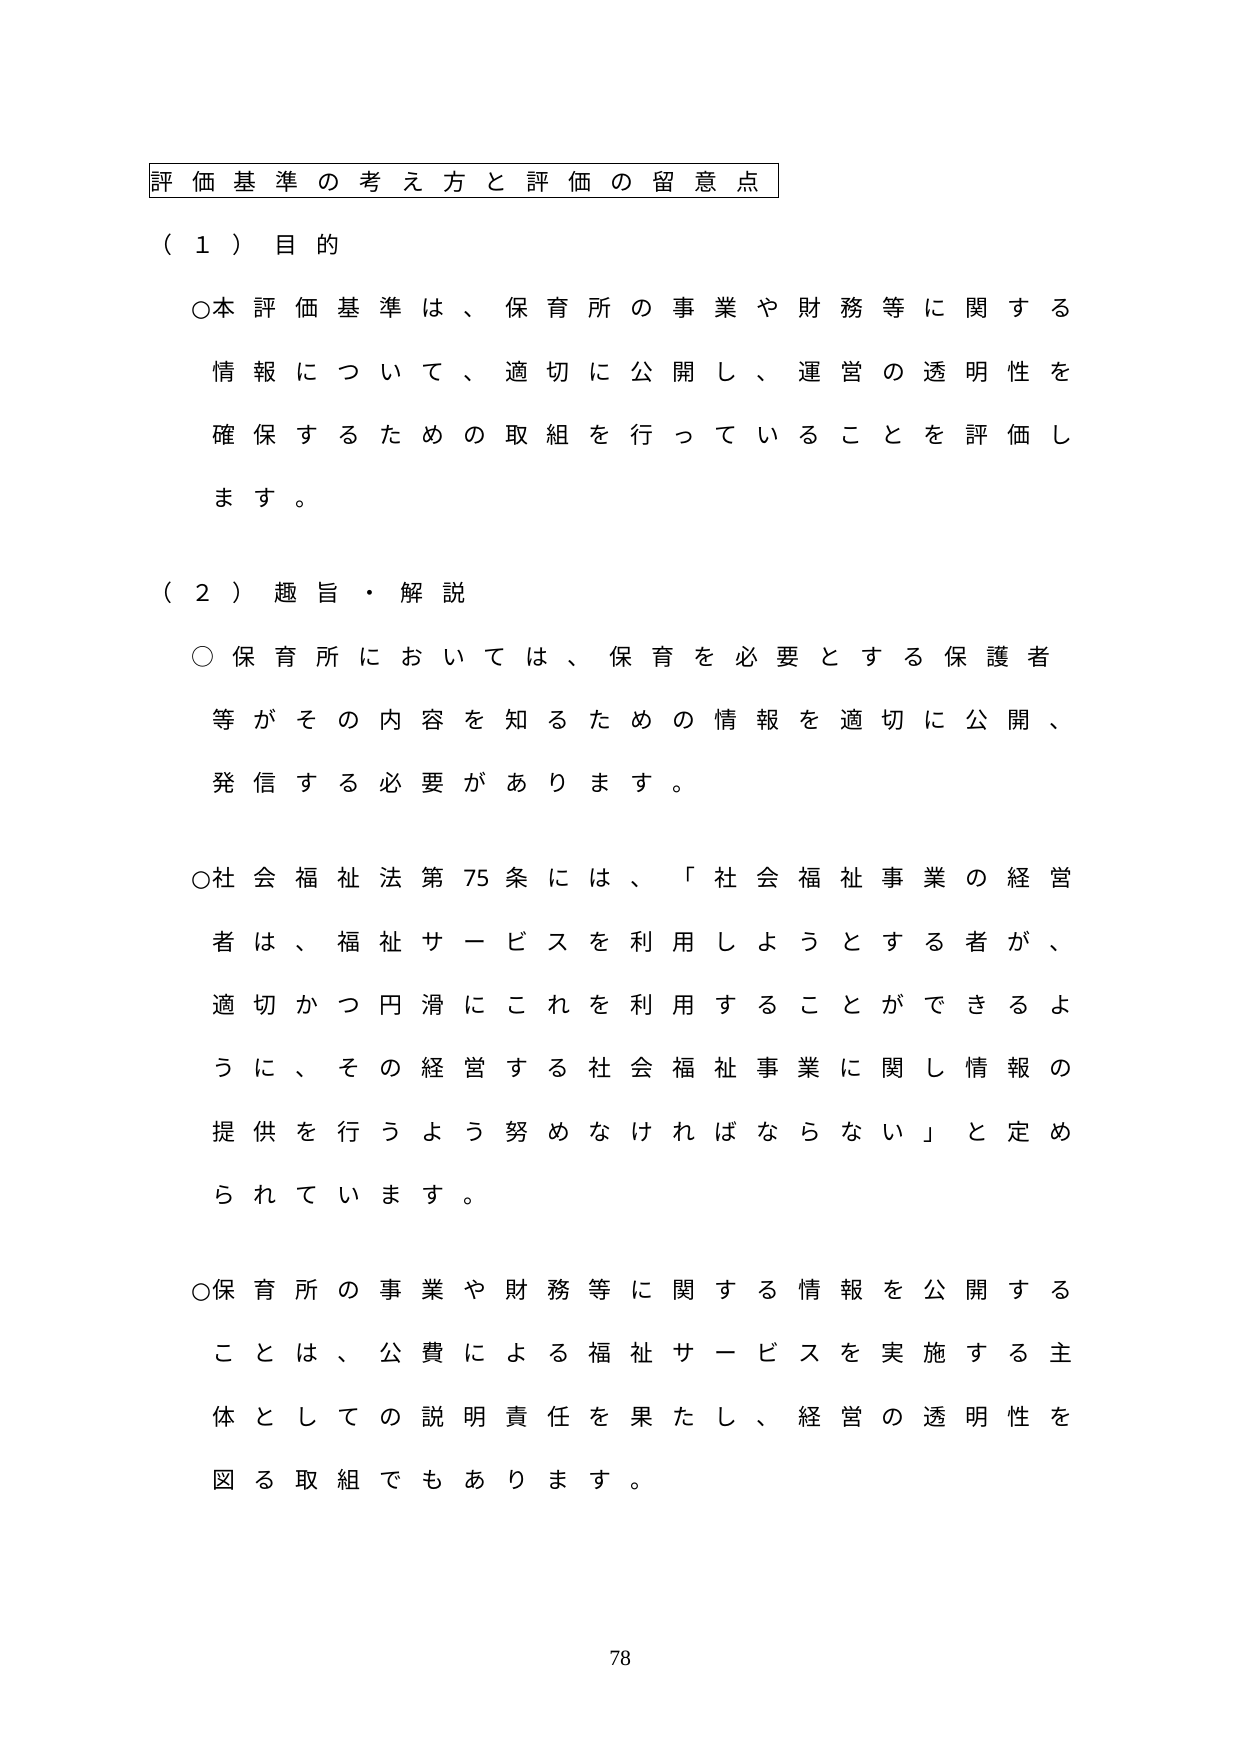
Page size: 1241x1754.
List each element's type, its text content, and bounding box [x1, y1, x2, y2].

text ○保育所の事業や財務等に関する情報を公開することは、公費による福祉サービスを実施する主体としての説明責任を果たし、経営の透明性を図る取組でもあります。 [170, 1257, 1091, 1510]
text 評価基準の考え方と評価の留意点 [149, 149, 1091, 212]
text ○保育所においては、保育を必要とする保護者等がその内容を知るための情報を適切に公開、発信する必要があります。 [149, 624, 1091, 814]
text （１）目的 [149, 212, 1091, 275]
text （２）趣旨・解説 [149, 560, 1091, 624]
text ○社会福祉法第75条には、「社会福祉事業の経営者は、福祉サービスを利用しようとする者が、適切かつ円滑にこれを利用することができるように、その経営する社会福祉事業に関し情報の提供を行うよう努めなければならない」と定められています。 [170, 845, 1091, 1225]
text ○本評価基準は、保育所の事業や財務等に関する情報について、適切に公開し、運営の透明性を確保するための取組を行っていることを評価します。 [170, 275, 1091, 529]
